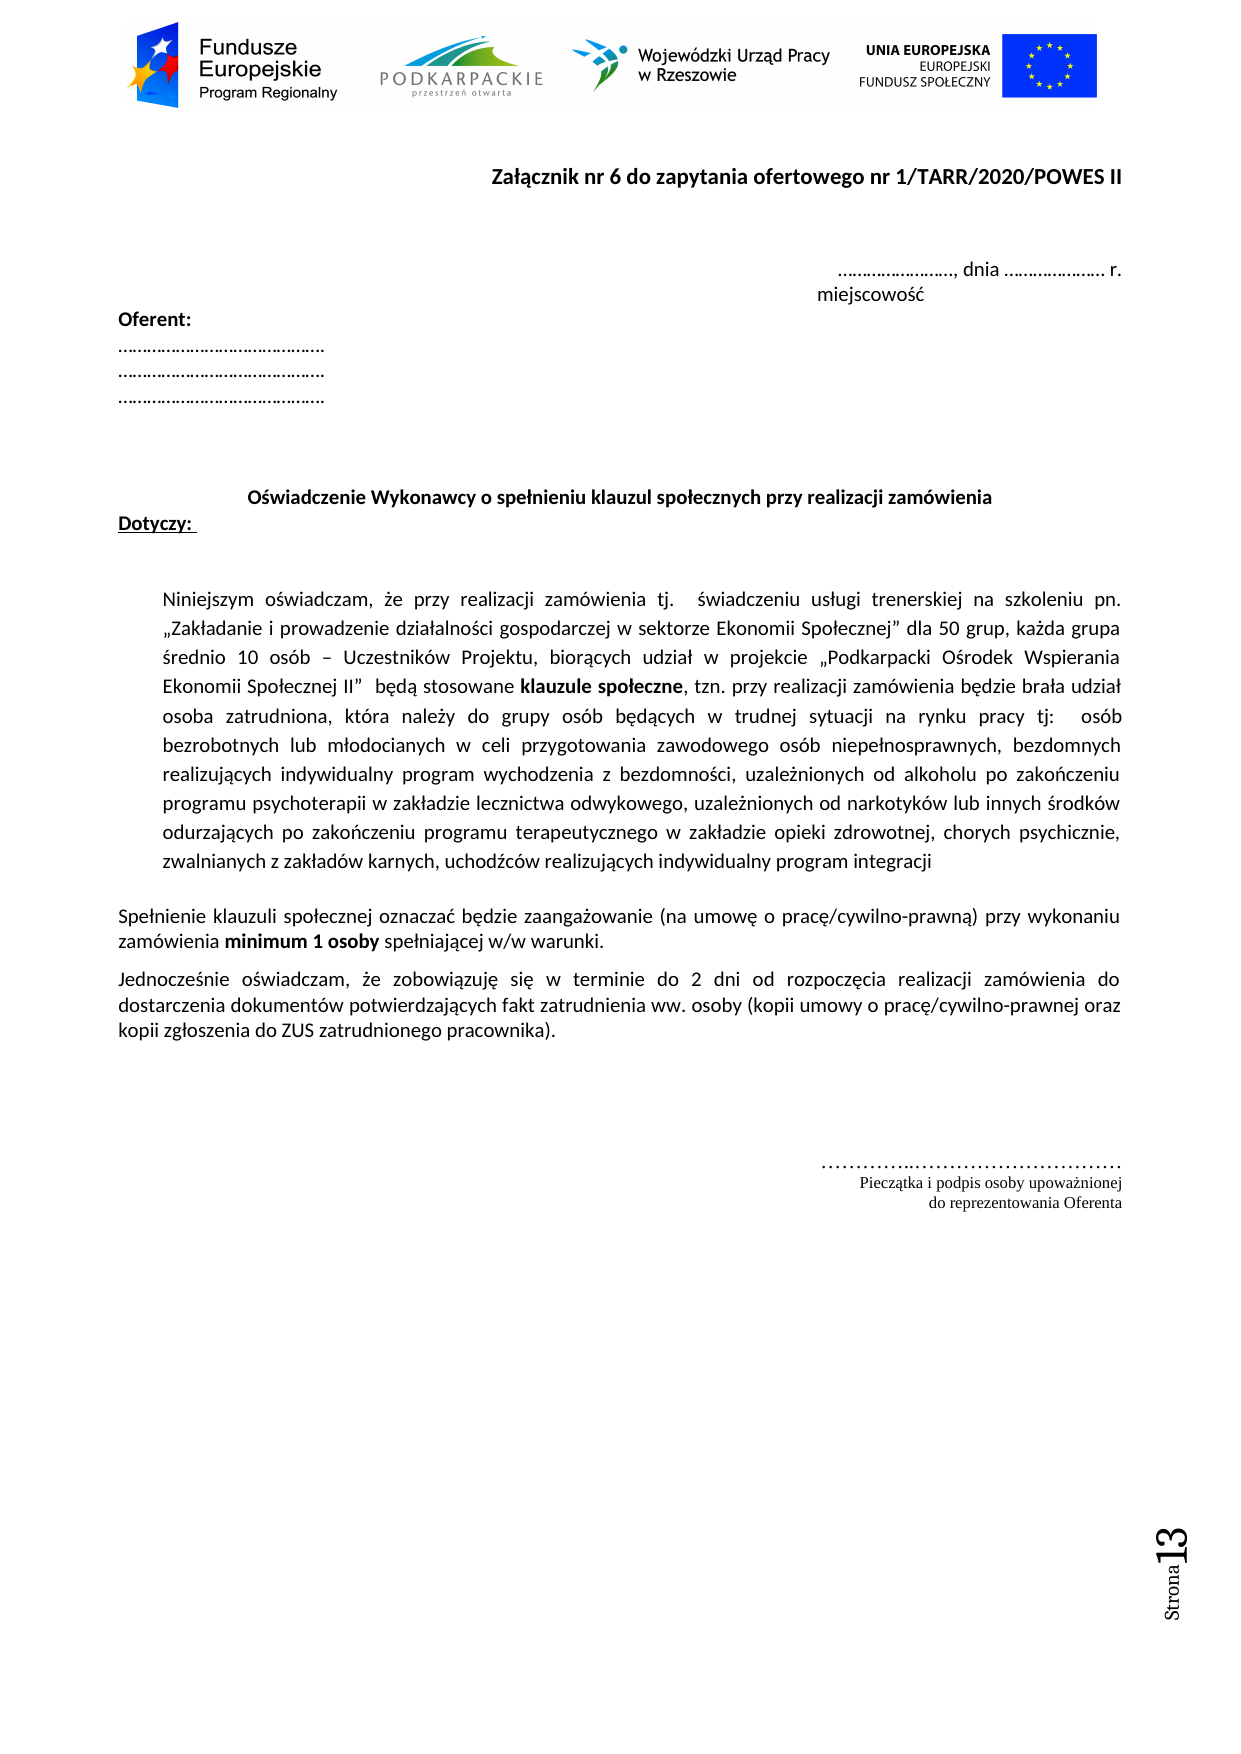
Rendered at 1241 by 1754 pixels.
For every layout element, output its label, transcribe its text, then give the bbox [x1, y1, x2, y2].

text Niniejszym oświadczam, że przy realizacji zamówienia tj. świadczeniu usługi trenerskiej na szkoleniu pn. „Zakładanie i prowadzenie działalności gospodarczej w sektorze Ekonomii Społecznej” dla 50 grup, każda grupa średnio 10 osób – Uczestników Projektu, biorących udział w projekcie „Podkarpacki Ośrodek Wspierania Ekonomii Społecznej II” będą stosowane klauzule społeczne, tzn. przy realizacji zamówienia będzie brała udział osoba zatrudniona, która należy do grupy osób będących w trudnej sytuacji na rynku pracy tj: osób bezrobotnych lub młodocianych w celi przygotowania zawodowego osób niepełnosprawnych, bezdomnych realizujących indywidualny program wychodzenia z bezdomności, uzależnionych od alkoholu po zakończeniu programu psychoterapii w zakładzie lecznictwa odwykowego, uzależnionych od narkotyków lub innych środków odurzających po zakończeniu programu terapeutycznego w zakładzie opieki zdrowotnej, chorych psychicznie, zwalnianych z zakładów karnych, uchodźców realizujących indywidualny program integracji [162, 586, 1122, 874]
text ……………………, dnia ………………… r. [118, 256, 1122, 281]
text Załącznik nr 6 do zapytania ofertowego nr 1/TARR/2020/POWES II [118, 162, 1122, 190]
text …………..………………………… [118, 1149, 1122, 1173]
text Pieczątka i podpis osoby upoważnionej [118, 1173, 1122, 1192]
text do reprezentowania Oferenta [118, 1192, 1122, 1212]
text Oferent: [118, 307, 1122, 332]
text Jednocześnie oświadczam, że zobowiązuję się w terminie do 2 dni od rozpoczęcia realizacji zamówienia do dostarczenia dokumentów potwierdzających fakt zatrudnienia ww. osoby (kopii umowy o pracę/cywilno-prawnej oraz kopii zgłoszenia do ZUS zatrudnionego pracownika). [118, 967, 1122, 1043]
text Dotyczy: [118, 510, 1122, 535]
text ……………………………………. [118, 357, 1122, 383]
picture [126, 22, 1097, 108]
text ……………………………………. [118, 332, 1122, 357]
text Oświadczenie Wykonawcy o spełnieniu klauzul społecznych przy realizacji zamówienia [118, 484, 1122, 510]
text miejscowość [118, 281, 1122, 307]
text ……………………………………. [118, 383, 1122, 408]
text Spełnienie klauzuli społecznej oznaczać będzie zaangażowanie (na umowę o pracę/cywilno-prawną) przy wykonaniu zamówienia minimum 1 osoby spełniającej w/w warunki. [118, 903, 1122, 954]
